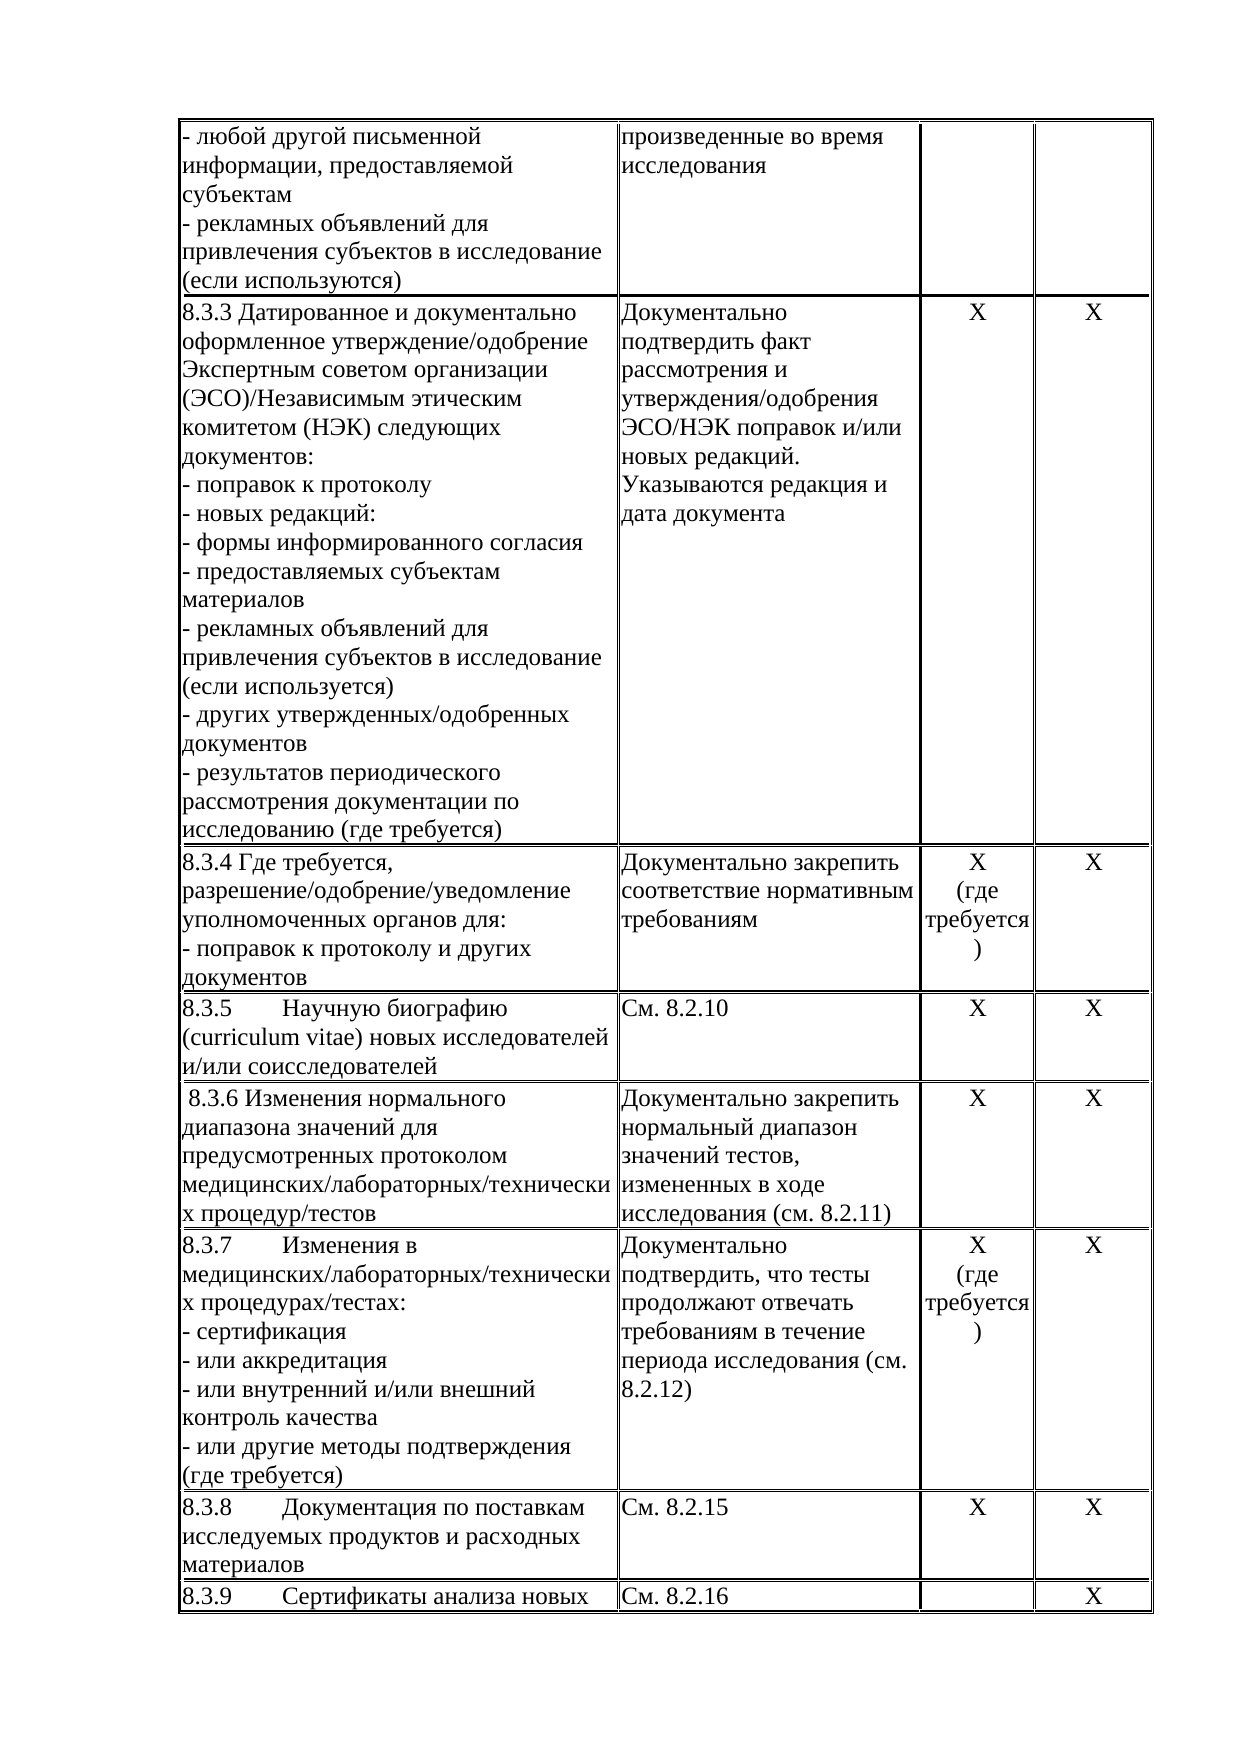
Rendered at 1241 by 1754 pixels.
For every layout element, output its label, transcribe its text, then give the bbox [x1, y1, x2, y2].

table_cell 8.3.6 Изменения нормального диапазона значений для предусмотренных протоколом медицинских/лабораторных/технических процедур/тестов [180, 1080, 619, 1227]
table_cell Х [922, 1083, 1033, 1227]
table_cell Х [922, 994, 1033, 1080]
table_cell Х [1036, 990, 1151, 1080]
table_cell 8.3.3 Датированное и документально оформленное утверждение/одобрение Экспертным советом организации (ЭСО)/Независимым этическим комитетом (НЭК) следующих документов: - поправок к протоколу - новых редакций: - формы информированного согласия - предоставляемых субъектам материалов - рекламных объявлений для привлечения субъектов в исследование (если используется) - других утвержденных/одобренных документов - результатов периодического рассмотрения документации по исследованию (где требуется) [181, 294, 617, 843]
table_cell Х [922, 1492, 1033, 1578]
table_cell 8.3.4 Где требуется, разрешение/одобрение/уведомление уполномоченных органов для: - поправок к протоколу и других документов [181, 843, 617, 990]
table_cell Х [1035, 1489, 1152, 1578]
table_cell Х [1035, 1080, 1152, 1227]
table_cell Документально закрепить нормальный диапазон значений тестов, измененных в ходе исследования (см. 8.2.11) [620, 1083, 919, 1227]
table_cell Х [1035, 1578, 1151, 1610]
table_cell [920, 1582, 1035, 1610]
table_cell Х (где требуется) [922, 847, 1033, 990]
table_cell Х [1035, 122, 1151, 294]
table_cell 8.3.7 Изменения в медицинских/лабораторных/технических процедурах/тестах: - сертификация - или аккредитация - или внутренний и/или внешний контроль качества - или другие методы подтверждения (где требуется) [180, 1227, 619, 1489]
table_cell 8.3.8 Документация по поставкам исследуемых продуктов и расходных материалов [180, 1489, 619, 1578]
table_cell Х [1036, 843, 1151, 990]
table_cell См. 8.2.16 [619, 1582, 920, 1610]
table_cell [181, 122, 619, 294]
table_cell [181, 1578, 619, 1610]
table_cell Х [1036, 294, 1151, 843]
table_cell 8.3.5 Научную биографию (curriculum vitae) новых исследователей и/или соисследователей [181, 990, 617, 1080]
table_cell Документально подтвердить факт рассмотрения и утверждения/одобрения ЭСО/НЭК поправок и/или новых редакций. Указываются редакция и дата документа [620, 297, 919, 843]
table_cell См. 8.2.10 [620, 994, 919, 1080]
table_cell См. 8.2.15 [620, 1492, 919, 1578]
table_cell Х (где требуется) [922, 1230, 1033, 1489]
table_cell Х [920, 122, 1035, 294]
table_cell Х [1035, 1227, 1152, 1489]
table_cell Документально закрепить соответствие нормативным требованиям [620, 847, 919, 990]
table_cell Документально подтвердить, что тесты продолжают отвечать требованиям в течение периода исследования (см. 8.2.12) [620, 1230, 919, 1489]
table_cell Х [922, 297, 1033, 843]
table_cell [619, 120, 920, 294]
